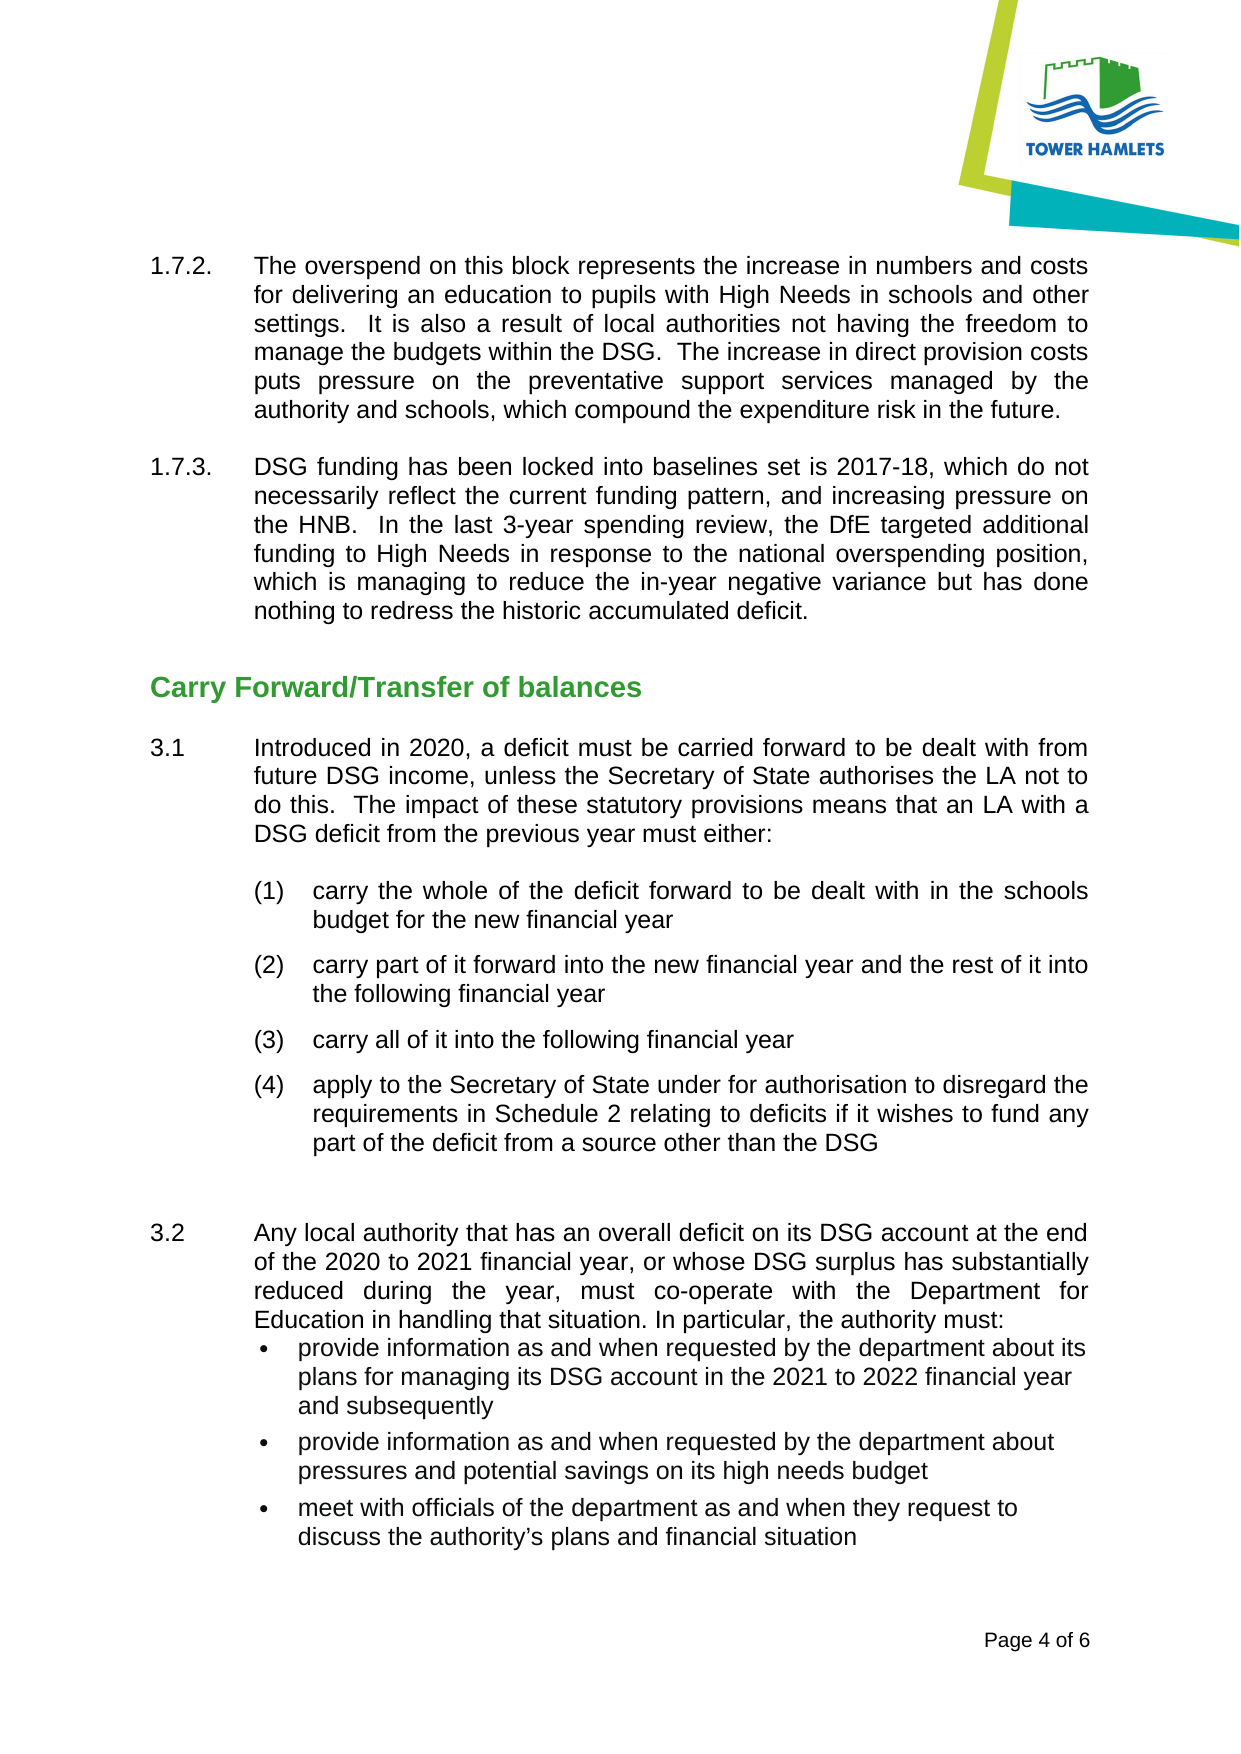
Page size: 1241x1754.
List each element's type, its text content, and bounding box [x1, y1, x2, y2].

list Any local authority that has an overall deficit on its DSG account at the end of the 2020 to 2021 financial year, or whose DSG surplus has substantially reduced during the year, must co-operate with the Department for Education in handling that situation. In particular, the authority must: [150, 1218, 1090, 1333]
text (1) carry the whole of the deficit forward to be dealt with in the schools budget for the new financial year [253, 876, 1090, 934]
list meet with officials of the department as and when they request to discuss the authority’s plans and financial situation [260, 1493, 1090, 1550]
text (2) carry part of it forward into the new financial year and the rest of it into the following financial year [253, 950, 1090, 1008]
list provide information as and when requested by the department about pressures and potential savings on its high needs budget [260, 1427, 1090, 1485]
list provide information as and when requested by the department about its plans for managing its DSG account in the 2021 to 2022 financial year and subsequently [260, 1333, 1090, 1419]
picture [0, 0, 1239, 250]
text (3) carry all of it into the following financial year [253, 1024, 1090, 1053]
text (4) apply to the Secretary of State under for authorisation to disregard the requirements in Schedule 2 relating to deficits if it wishes to fund any part of the deficit from a source other than the DSG [253, 1070, 1090, 1156]
list The overspend on this block represents the increase in numbers and costs for delivering an education to pupils with High Needs in schools and other settings. It is also a result of local authorities not having the freedom to manage the budgets within the DSG. The increase in direct provision costs puts pressure on the preventative support services managed by the authority and schools, which compound the expenditure risk in the future. [150, 251, 1090, 423]
list DSG funding has been locked into baselines set is 2017-18, which do not necessarily reflect the current funding pattern, and increasing pressure on the HNB. In the last 3-year spending review, the DfE targeted additional funding to High Needs in response to the national overspending position, which is managing to reduce the in-year negative variance but has done nothing to redress the historic accumulated deficit. [150, 452, 1090, 625]
subtitle Carry Forward/Transfer of balances [150, 670, 1090, 704]
list Introduced in 2020, a deficit must be carried forward to be dealt with from future DSG income, unless the Secretary of State authorises the LA not to do this. The impact of these statutory provisions means that an LA with a DSG deficit from the previous year must either: [150, 732, 1090, 847]
